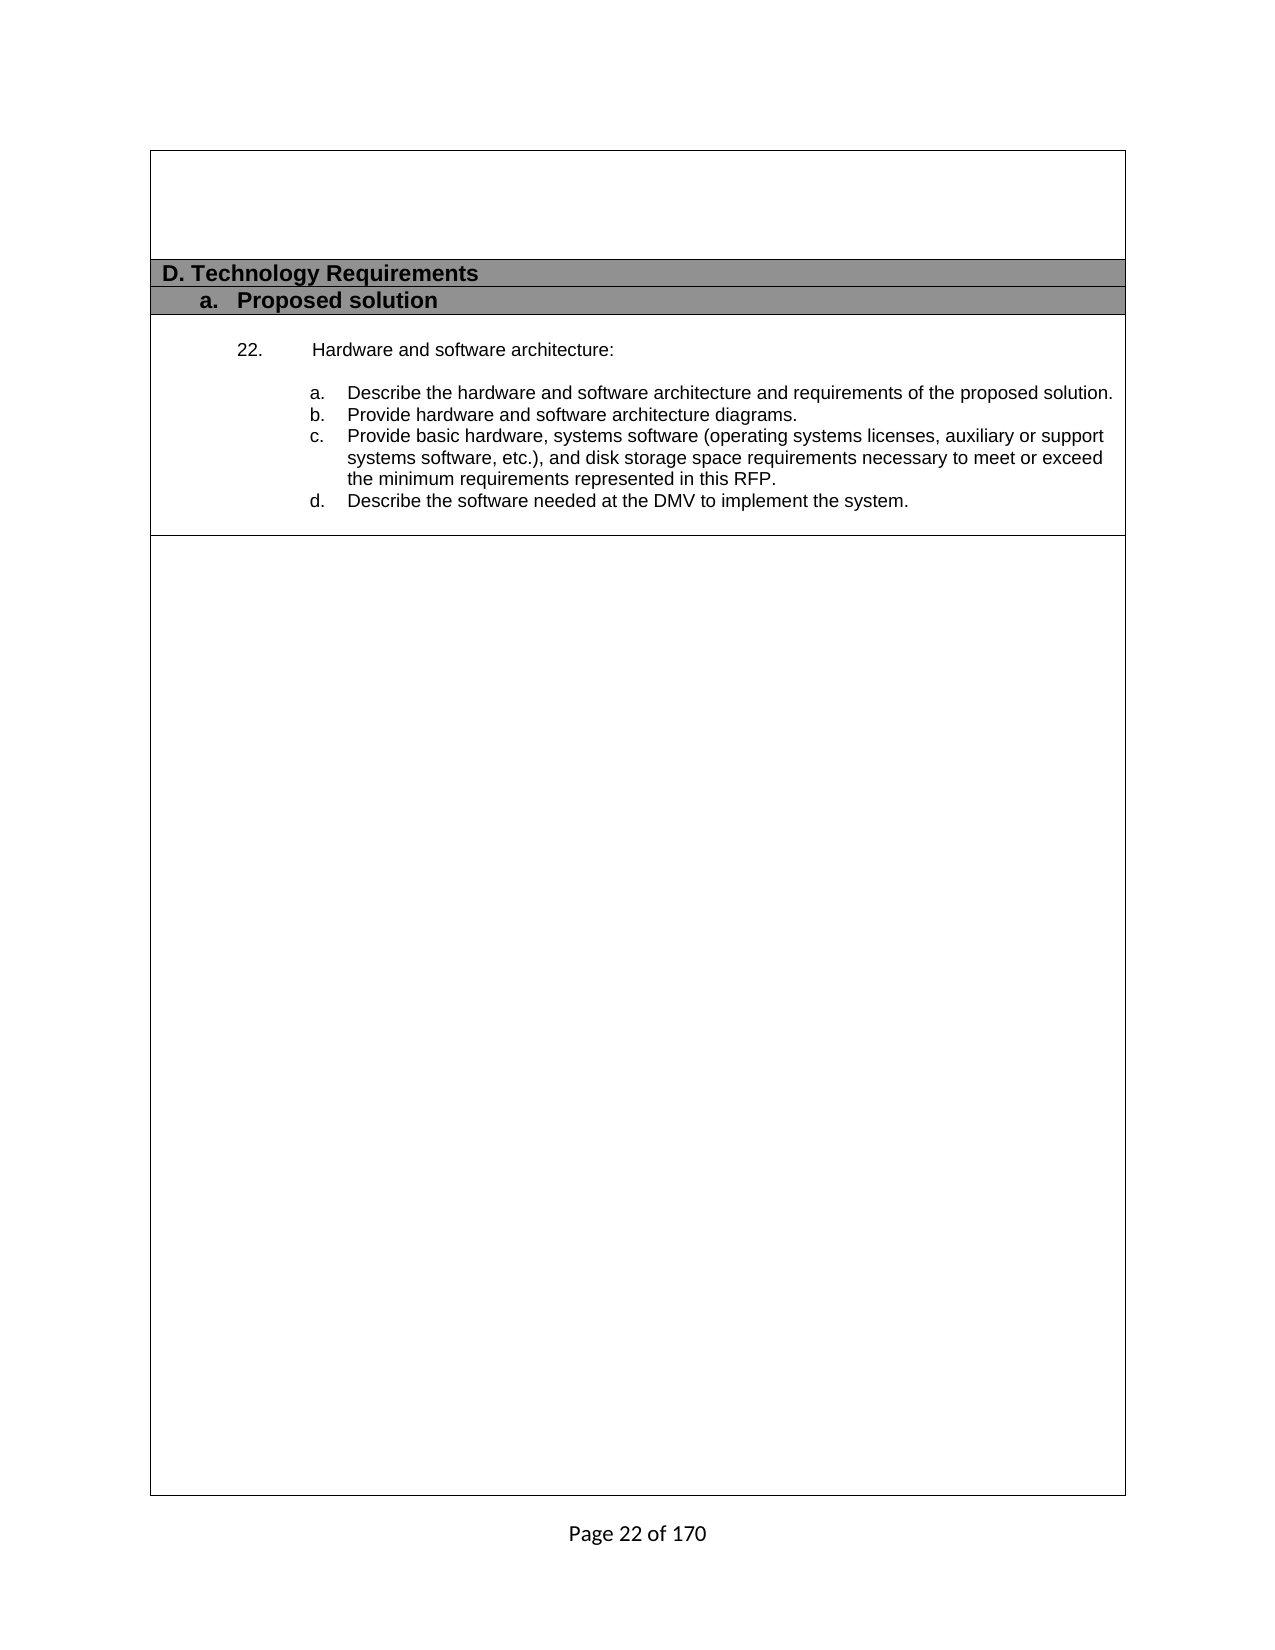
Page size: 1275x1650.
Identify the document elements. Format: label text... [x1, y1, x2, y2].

table_cell a. Proposed solution [151, 287, 1125, 314]
table_cell Hardware and software architecture: Describe the hardware and software architecture and requirements of the proposed solution. Provide hardware and software architecture diagrams. Provide basic hardware, systems software (operating systems licenses, auxiliary or support systems software, etc.), and disk storage space requirements necessary to meet or exceed the minimum requirements represented in this RFP. Describe the software needed at the DMV to implement the system. [151, 315, 1125, 535]
table_cell [151, 536, 1125, 1494]
table_cell [151, 151, 1125, 259]
table_cell D. Technology Requirements [151, 260, 1125, 286]
